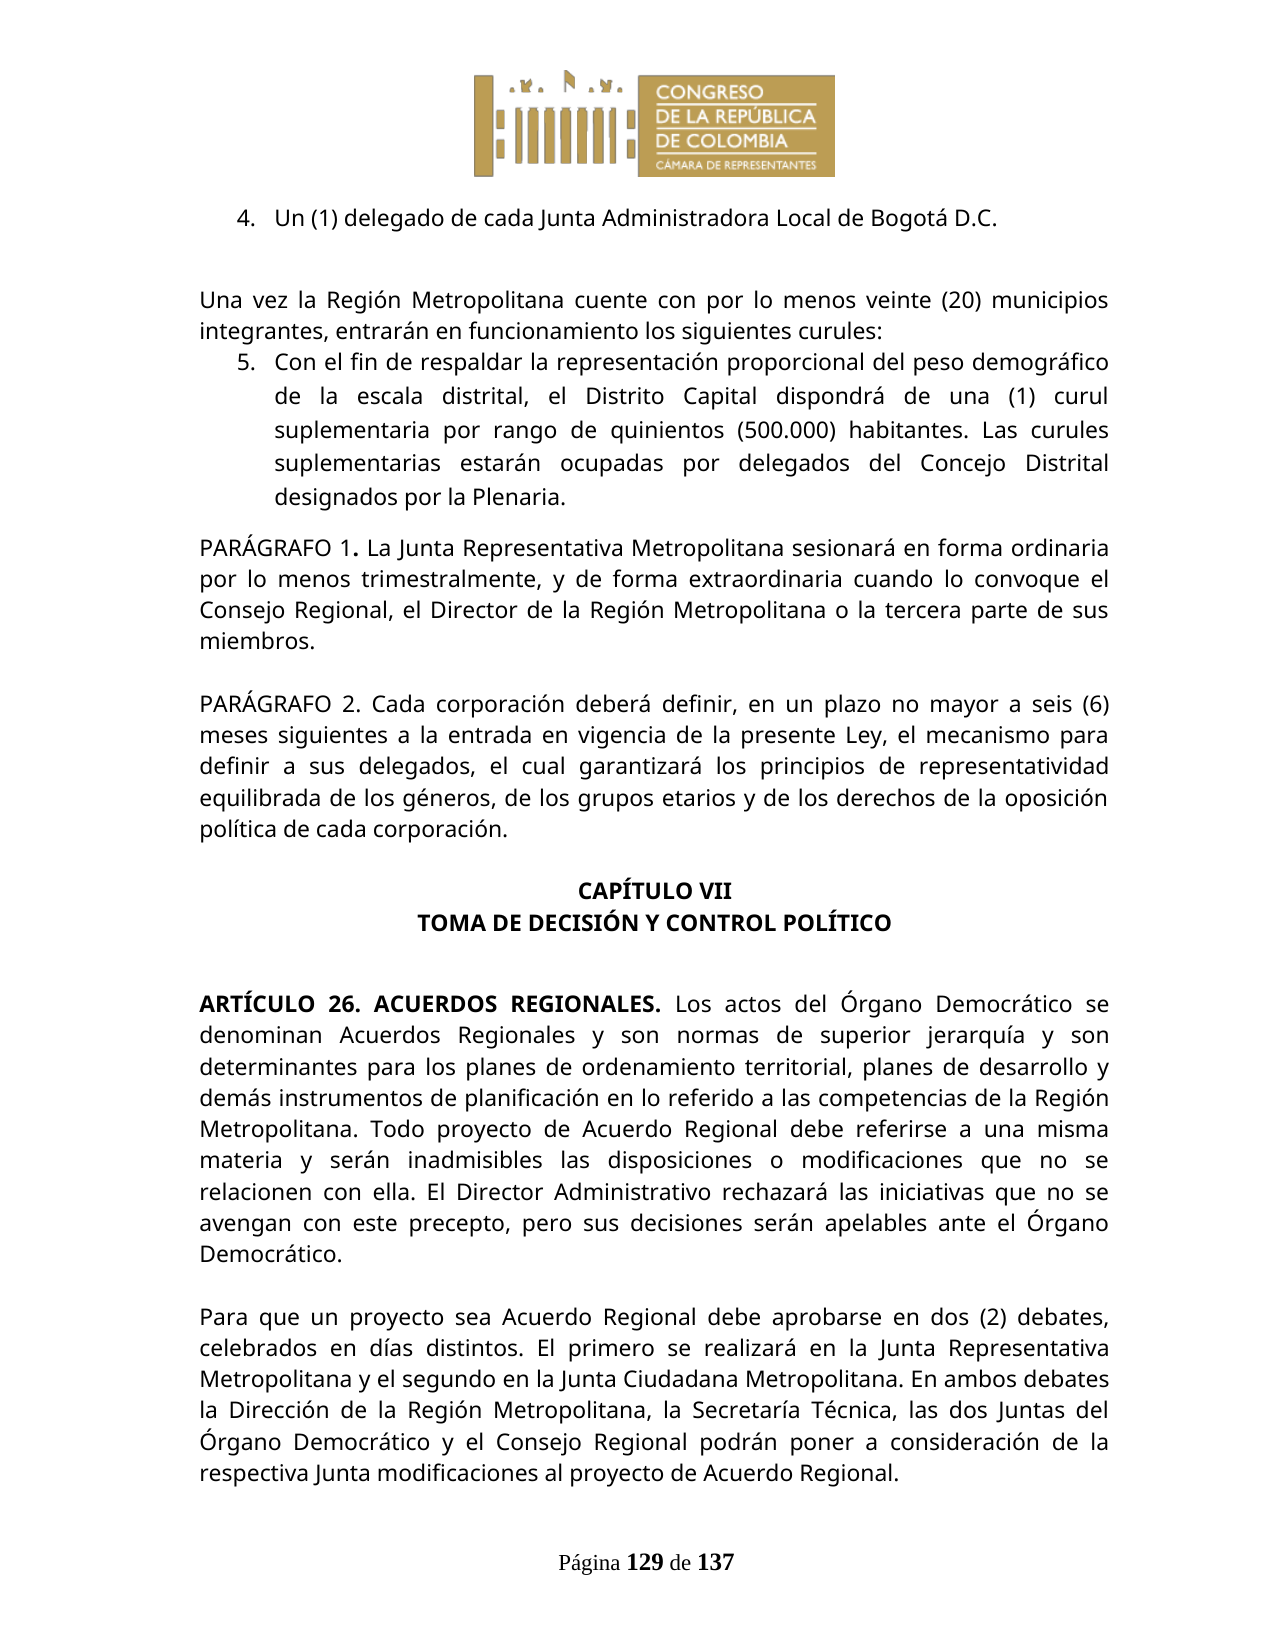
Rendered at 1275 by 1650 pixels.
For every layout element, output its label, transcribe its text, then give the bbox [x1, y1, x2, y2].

text PARÁGRAFO 1. La Junta Representativa Metropolitana sesionará en forma ordinaria por lo menos trimestralmente, y de forma extraordinaria cuando lo convoque el Consejo Regional, el Director de la Región Metropolitana o la tercera parte de sus miembros. [199, 532, 1110, 657]
text PARÁGRAFO 2. Cada corporación deberá definir, en un plazo no mayor a seis (6) meses siguientes a la entrada en vigencia de la presente Ley, el mecanismo para definir a sus delegados, el cual garantizará los principios de representatividad equilibrada de los géneros, de los grupos etarios y de los derechos de la oposición política de cada corporación. [199, 688, 1110, 844]
text TOMA DE DECISIÓN Y CONTROL POLÍTICO [199, 907, 1110, 938]
picture [474, 70, 835, 177]
text ARTÍCULO 26. ACUERDOS REGIONALES. Los actos del Órgano Democrático se denominan Acuerdos Regionales y son normas de superior jerarquía y son determinantes para los planes de ordenamiento territorial, planes de desarrollo y demás instrumentos de planificación en lo referido a las competencias de la Región Metropolitana. Todo proyecto de Acuerdo Regional debe referirse a una misma materia y serán inadmisibles las disposiciones o modificaciones que no se relacionen con ella. El Director Administrativo rechazará las iniciativas que no se avengan con este precepto, pero sus decisiones serán apelables ante el Órgano Democrático. [199, 988, 1110, 1269]
text CAPÍTULO VII [199, 875, 1110, 907]
list Un (1) delegado de cada Junta Administradora Local de Bogotá D.C. [237, 202, 1110, 233]
list Con el fin de respaldar la representación proporcional del peso demográfico de la escala distrital, el Distrito Capital dispondrá de una (1) curul suplementaria por rango de quinientos (500.000) habitantes. Las curules suplementarias estarán ocupadas por delegados del Concejo Distrital designados por la Plenaria. [237, 346, 1110, 512]
text Una vez la Región Metropolitana cuente con por lo menos veinte (20) municipios integrantes, entrarán en funcionamiento los siguientes curules: [199, 284, 1110, 346]
text Para que un proyecto sea Acuerdo Regional debe aprobarse en dos (2) debates, celebrados en días distintos. El primero se realizará en la Junta Representativa Metropolitana y el segundo en la Junta Ciudadana Metropolitana. En ambos debates la Dirección de la Región Metropolitana, la Secretaría Técnica, las dos Juntas del Órgano Democrático y el Consejo Regional podrán poner a consideración de la respectiva Junta modificaciones al proyecto de Acuerdo Regional. [199, 1301, 1110, 1488]
